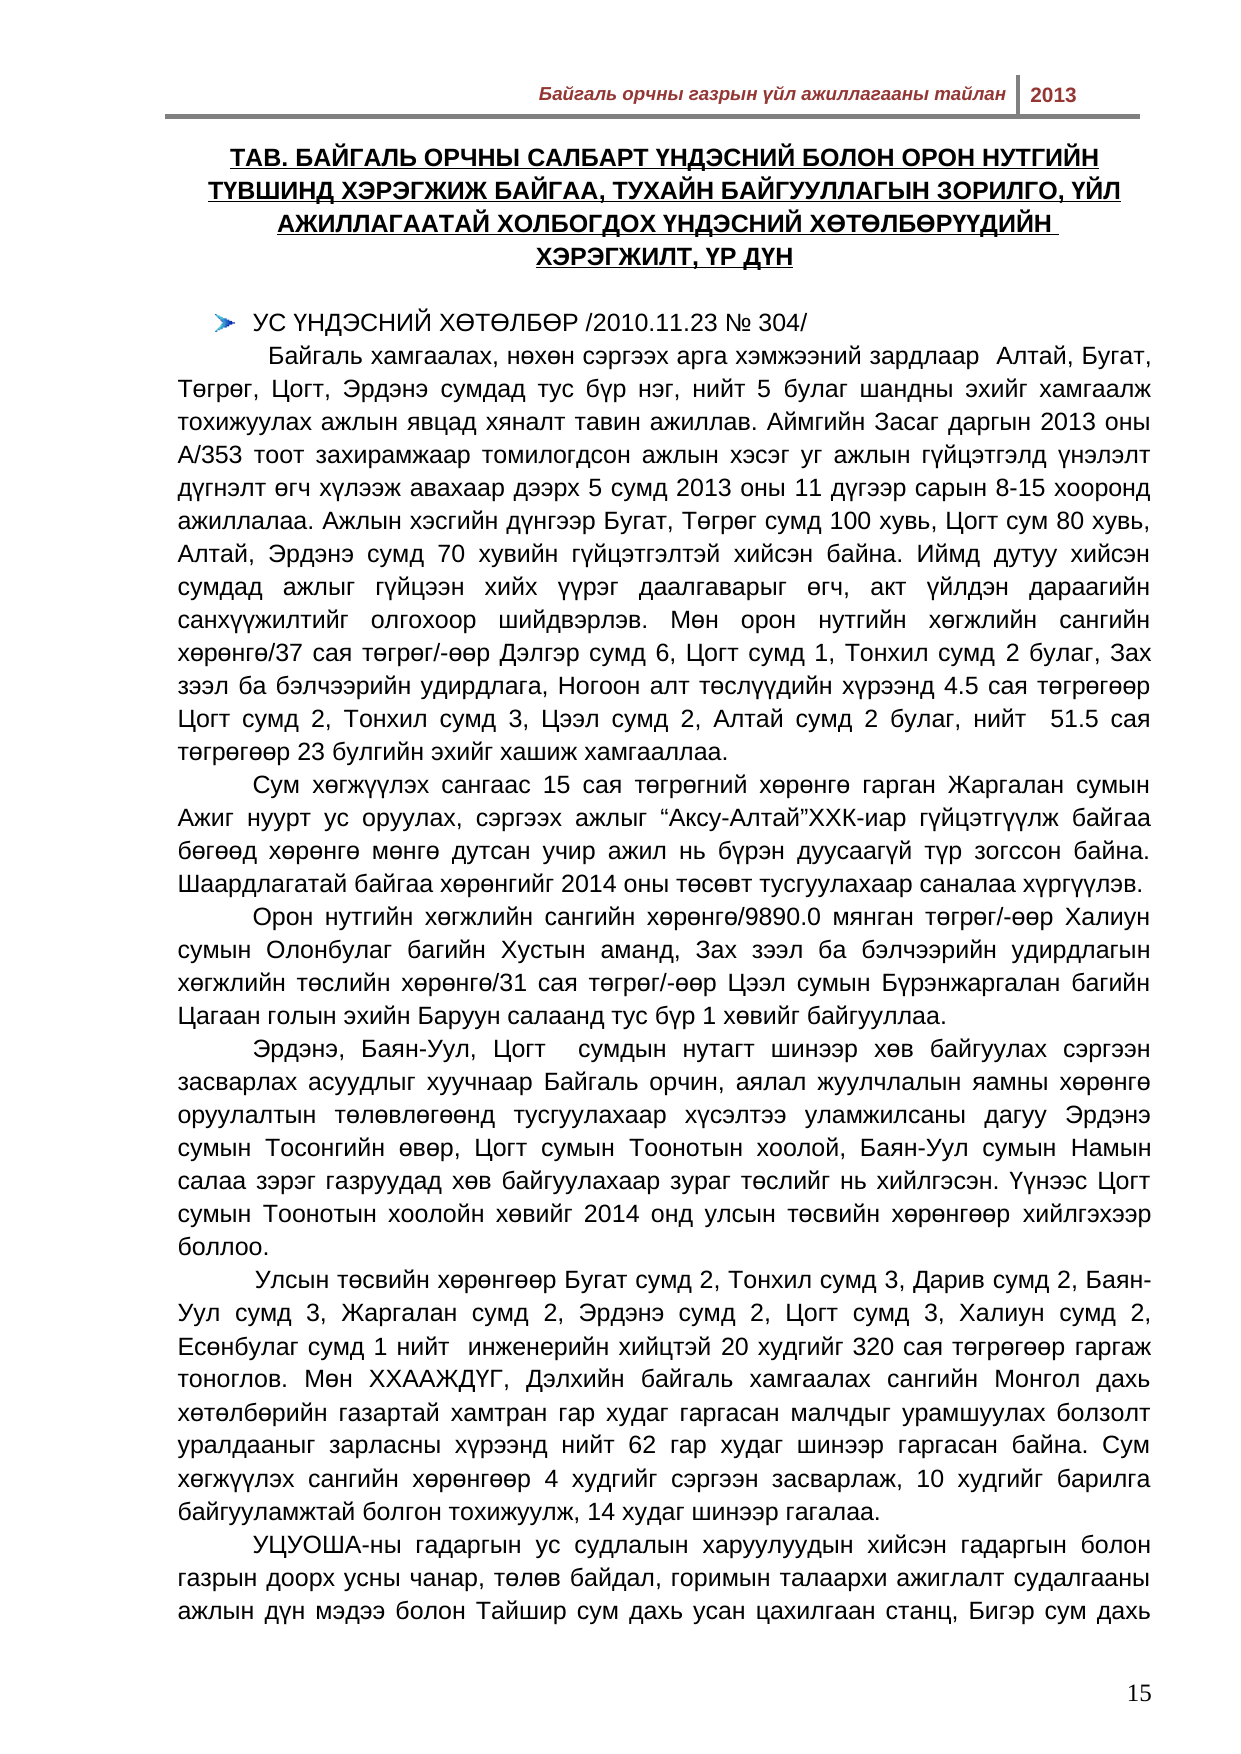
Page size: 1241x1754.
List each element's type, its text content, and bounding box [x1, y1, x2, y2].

text Эрдэнэ, Баян-Уул, Цогт сумдын нутагт шинээр хөв байгуулах сэргээн засварлах асуудлыг хуучнаар Байгаль орчин, аялал жуулчлалын яамны хөрөнгө оруулалтын төлөвлөгөөнд тусгуулахаар хүсэлтээ уламжилсаны дагуу Эрдэнэ сумын Тосонгийн өвөр, Цогт сумын Тоонотын хоолой, Баян-Уул сумын Намын салаа зэрэг газруудад хөв байгуулахаар зураг төслийг нь хийлгэсэн. Үүнээс Цогт сумын Тоонотын хоолойн хөвийг 2014 онд улсын төсвийн хөрөнгөөр хийлгэхээр боллоо. [177, 1034, 1152, 1261]
picture [215, 314, 235, 332]
text ТАВ. БАЙГАЛЬ ОРЧНЫ САЛБАРТ ҮНДЭСНИЙ БОЛОН ОРОН НУТГИЙН ТҮВШИНД ХЭРЭГЖИЖ БАЙГАА, ТУХАЙН БАЙГУУЛЛАГЫН ЗОРИЛГО, ҮЙЛ АЖИЛЛАГААТАЙ ХОЛБОГДОХ ҮНДЭСНИЙ ХӨТӨЛБӨРҮҮДИЙН [177, 143, 1152, 237]
text Орон нутгийн хөгжлийн сангийн хөрөнгө/9890.0 мянган төгрөг/-өөр Халиун сумын Олонбулаг багийн Хустын аманд, Зах зээл ба бэлчээрийн удирдлагын хөгжлийн төслийн хөрөнгө/31 сая төгрөг/-өөр Цээл сумын Бүрэнжаргалан багийн Цагаан голын эхийн Баруун салаанд тус бүр 1 хөвийг байгууллаа. [177, 902, 1152, 1030]
text Байгаль хамгаалах, нөхөн сэргээх арга хэмжээний зардлаар Алтай, Бугат, Төгрөг, Цогт, Эрдэнэ сумдад тус бүр нэг, нийт 5 булаг шандны эхийг хамгаалж тохижуулах ажлын явцад хяналт тавин ажиллав. Аймгийн Засаг даргын 2013 оны А/353 тоот захирамжаар томилогдсон ажлын хэсэг уг ажлын гүйцэтгэлд үнэлэлт дүгнэлт өгч хүлээж авахаар дээрх 5 сумд 2013 оны 11 дүгээр сарын 8-15 хооронд ажиллалаа. Ажлын хэсгийн дүнгээр Бугат, Төгрөг сумд 100 хувь, Цогт сум 80 хувь, Алтай, Эрдэнэ сумд 70 хувийн гүйцэтгэлтэй хийсэн байна. Иймд дутуу хийсэн сумдад ажлыг гүйцээн хийх үүрэг даалгаварыг өгч, акт үйлдэн дараагийн санхүүжилтийг олгохоор шийдвэрлэв. Мөн орон нутгийн хөгжлийн сангийн хөрөнгө/37 сая төгрөг/-өөр Дэлгэр сумд 6, Цогт сумд 1, Тонхил сумд 2 булаг, Зах зээл ба бэлчээрийн удирдлага, Ногоон алт төслүүдийн хүрээнд 4.5 сая төгрөгөөр Цогт сумд 2, Тонхил сумд 3, Цээл сумд 2, Алтай сумд 2 булаг, нийт 51.5 сая төгрөгөөр 23 булгийн эхийг хашиж хамгааллаа. [177, 341, 1152, 766]
text Улсын төсвийн хөрөнгөөр Бугат сумд 2, Тонхил сумд 3, Дарив сумд 2, Баян-Уул сумд 3, Жаргалан сумд 2, Эрдэнэ сумд 2, Цогт сумд 3, Халиун сумд 2, Есөнбулаг сумд 1 нийт инженерийн хийцтэй 20 худгийг 320 сая төгрөгөөр гаргаж тоноглов. Мөн ХХААЖДҮГ, Дэлхийн байгаль хамгаалах сангийн Монгол дахь хөтөлбөрийн газартай хамтран гар худаг гаргасан малчдыг урамшуулах болзолт уралдааныг зарласны хүрээнд нийт 62 гар худаг шинээр гаргасан байна. Сум хөгжүүлэх сангийн хөрөнгөөр 4 худгийг сэргээн засварлаж, 10 худгийг барилга байгууламжтай болгон тохижуулж, 14 худаг шинээр гагалаа. [177, 1265, 1152, 1525]
text Сум хөгжүүлэх сангаас 15 сая төгрөгний хөрөнгө гарган Жаргалан сумын Ажиг нуурт ус оруулах, сэргээх ажлыг “Аксу-Алтай”ХХК-иар гүйцэтгүүлж байгаа бөгөөд хөрөнгө мөнгө дутсан учир ажил нь бүрэн дуусаагүй түр зогссон байна. Шаардлагатай байгаа хөрөнгийг 2014 оны төсөвт тусгуулахаар саналаа хүргүүлэв. [177, 770, 1152, 898]
text ХЭРЭГЖИЛТ, ҮР ДҮН [177, 242, 1152, 271]
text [177, 1529, 1152, 1624]
list УС ҮНДЭСНИЙ ХӨТӨЛБӨР /2010.11.23 № 304/ [215, 308, 1152, 337]
